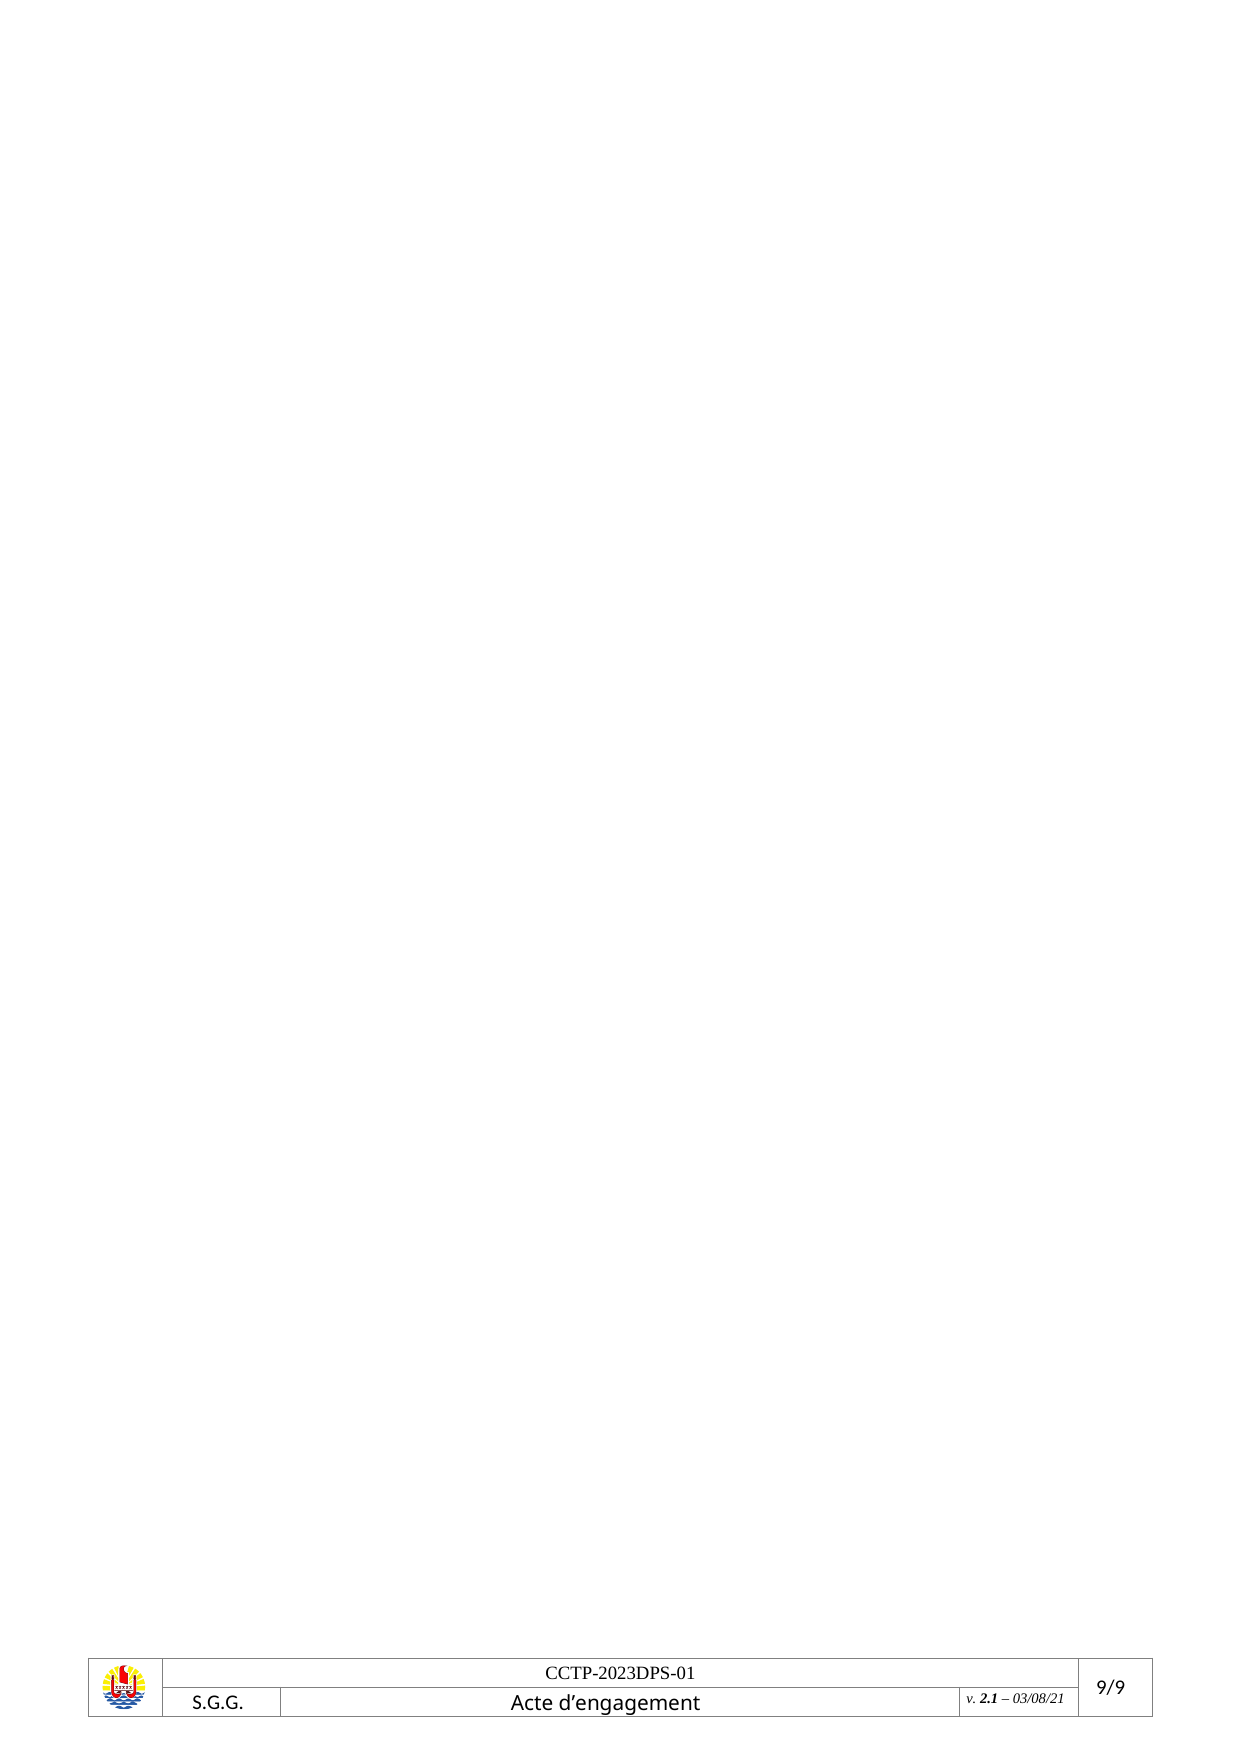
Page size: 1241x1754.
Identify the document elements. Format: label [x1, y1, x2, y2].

picture [101, 1664, 147, 1711]
